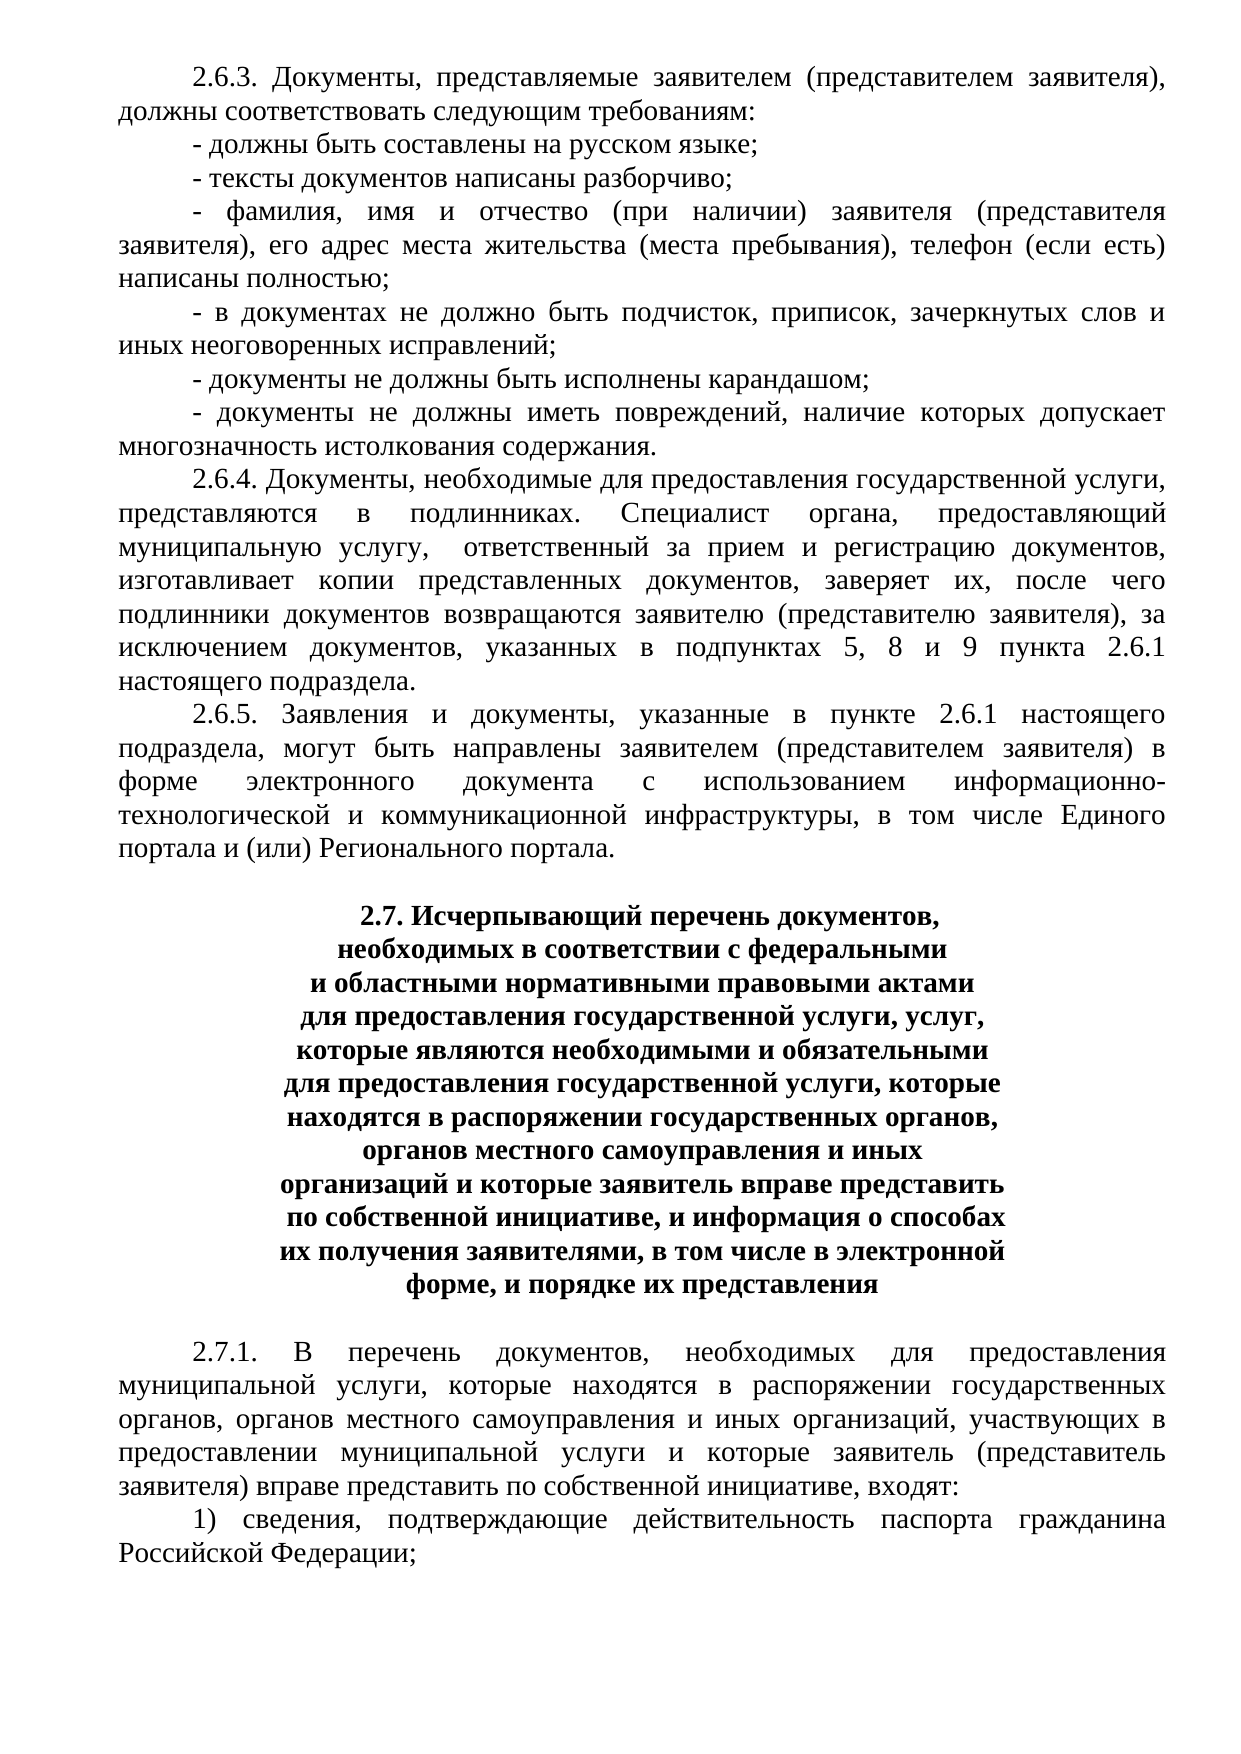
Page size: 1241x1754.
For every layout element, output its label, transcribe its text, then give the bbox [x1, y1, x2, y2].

text их получения заявителями, в том числе в электронной [118, 1233, 1167, 1267]
text - документы не должны быть исполнены карандашом; [118, 361, 1167, 394]
text 1) сведения, подтверждающие действительность паспорта гражданина Российской Федерации; [118, 1501, 1167, 1568]
text - в документах не должно быть подчисток, приписок, зачеркнутых слов и иных неоговоренных исправлений; [118, 294, 1167, 361]
text и областными нормативными правовыми актами [118, 965, 1167, 998]
text которые являются необходимыми и обязательными [118, 1032, 1167, 1065]
text для предоставления государственной услуги, которые [118, 1065, 1167, 1099]
text необходимых в соответствии с федеральными [118, 931, 1167, 965]
text 2.6.3. Документы, представляемые заявителем (представителем заявителя), должны соответствовать следующим требованиям: [118, 59, 1167, 126]
text форме, и порядке их представления [118, 1267, 1167, 1300]
text 2.6.4. Документы, необходимые для предоставления государственной услуги, представляются в подлинниках. Специалист органа, предоставляющий муниципальную услугу, ответственный за прием и регистрацию документов, изготавливает копии представленных документов, заверяет их, после чего подлинники документов возвращаются заявителю (представителю заявителя), за исключением документов, указанных в подпунктах 5, 8 и 9 пункта 2.6.1 настоящего подраздела. [118, 462, 1167, 696]
text - тексты документов написаны разборчиво; [118, 160, 1167, 193]
text находятся в распоряжении государственных органов, [118, 1099, 1167, 1132]
text по собственной инициативе, и информация о способах [118, 1199, 1167, 1233]
text 2.7. Исчерпывающий перечень документов, [118, 898, 1167, 931]
text для предоставления государственной услуги, услуг, [118, 998, 1167, 1032]
text - фамилия, имя и отчество (при наличии) заявителя (представителя заявителя), его адрес места жительства (места пребывания), телефон (если есть) написаны полностью; [118, 193, 1167, 294]
text - должны быть составлены на русском языке; [118, 126, 1167, 160]
text 2.6.5. Заявления и документы, указанные в пункте 2.6.1 настоящего подраздела, могут быть направлены заявителем (представителем заявителя) в форме электронного документа с использованием информационно-технологической и коммуникационной инфраструктуры, в том числе Единого портала и (или) Регионального портала. [118, 696, 1167, 864]
text - документы не должны иметь повреждений, наличие которых допускает многозначность истолкования содержания. [118, 394, 1167, 462]
text организаций и которые заявитель вправе представить [118, 1166, 1167, 1199]
text органов местного самоуправления и иных [118, 1132, 1167, 1166]
text 2.7.1. В перечень документов, необходимых для предоставления муниципальной услуги, которые находятся в распоряжении государственных органов, органов местного самоуправления и иных организаций, участвующих в предоставлении муниципальной услуги и которые заявитель (представитель заявителя) вправе представить по собственной инициативе, входят: [118, 1334, 1167, 1501]
